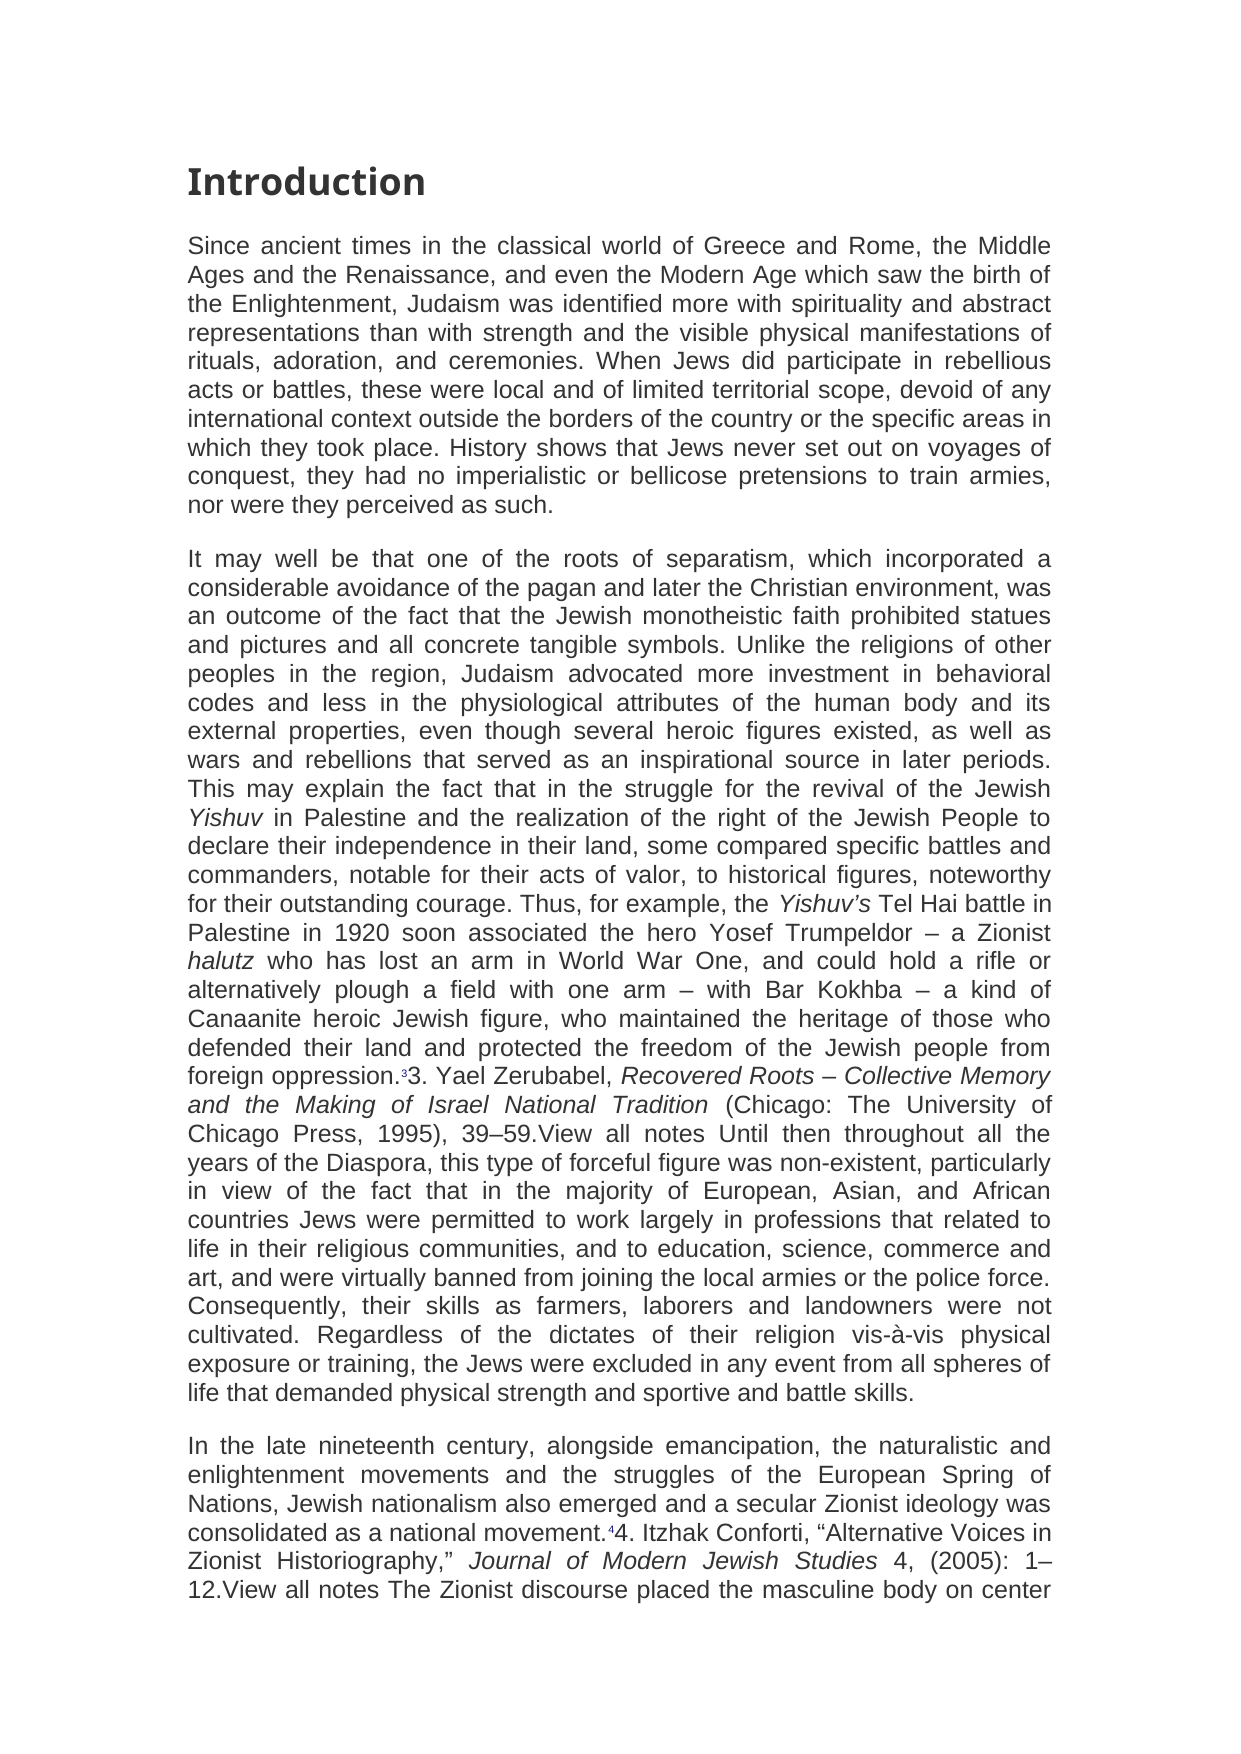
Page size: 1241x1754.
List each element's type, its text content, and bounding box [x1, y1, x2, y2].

text Since ancient times in the classical world of Greece and Rome, the Middle Ages and the Renaissance, and even the Modern Age which saw the birth of the Enlightenment, Judaism was identified more with spirituality and abstract representations than with strength and the visible physical manifestations of rituals, adoration, and ceremonies. When Jews did participate in rebellious acts or battles, these were local and of limited territorial scope, devoid of any international context outside the borders of the country or the specific areas in which they took place. History shows that Jews never set out on voyages of conquest, they had no imperialistic or bellicose pretensions to train armies, nor were they perceived as such. [187, 231, 1053, 519]
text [187, 1431, 1053, 1604]
text It may well be that one of the roots of separatism, which incorporated a considerable avoidance of the pagan and later the Christian environment, was an outcome of the fact that the Jewish monotheistic faith prohibited statues and pictures and all concrete tangible symbols. Unlike the religions of other peoples in the region, Judaism advocated more investment in behavioral codes and less in the physiological attributes of the human body and its external properties, even though several heroic figures existed, as well as wars and rebellions that served as an inspirational source in later periods. This may explain the fact that in the struggle for the revival of the Jewish Yishuv in Palestine and the realization of the right of the Jewish People to declare their independence in their land, some compared specific battles and commanders, notable for their acts of valor, to historical figures, noteworthy for their outstanding courage. Thus, for example, the Yishuv’s Tel Hai battle in Palestine in 1920 soon associated the hero Yosef Trumpeldor – a Zionist halutz who has lost an arm in World War One, and could hold a rifle or alternatively plough a field with one arm – with Bar Kokhba – a kind of Canaanite heroic Jewish figure, who maintained the heritage of those who defended their land and protected the freedom of the Jewish people from foreign oppression.33. Yael Zerubabel, Recovered Roots – Collective Memory and the Making of Israel National Tradition (Chicago: The University of Chicago Press, 1995), 39–59.View all notes Until then throughout all the years of the Diaspora, this type of forceful figure was non-existent, particularly in view of the fact that in the majority of European, Asian, and African countries Jews were permitted to work largely in professions that related to life in their religious communities, and to education, science, commerce and art, and were virtually banned from joining the local armies or the police force. Consequently, their skills as farmers, laborers and landowners were not cultivated. Regardless of the dictates of their religion vis-à-vis physical exposure or training, the Jews were excluded in any event from all spheres of life that demanded physical strength and sportive and battle skills. [187, 544, 1053, 1406]
text Introduction [187, 150, 1053, 206]
